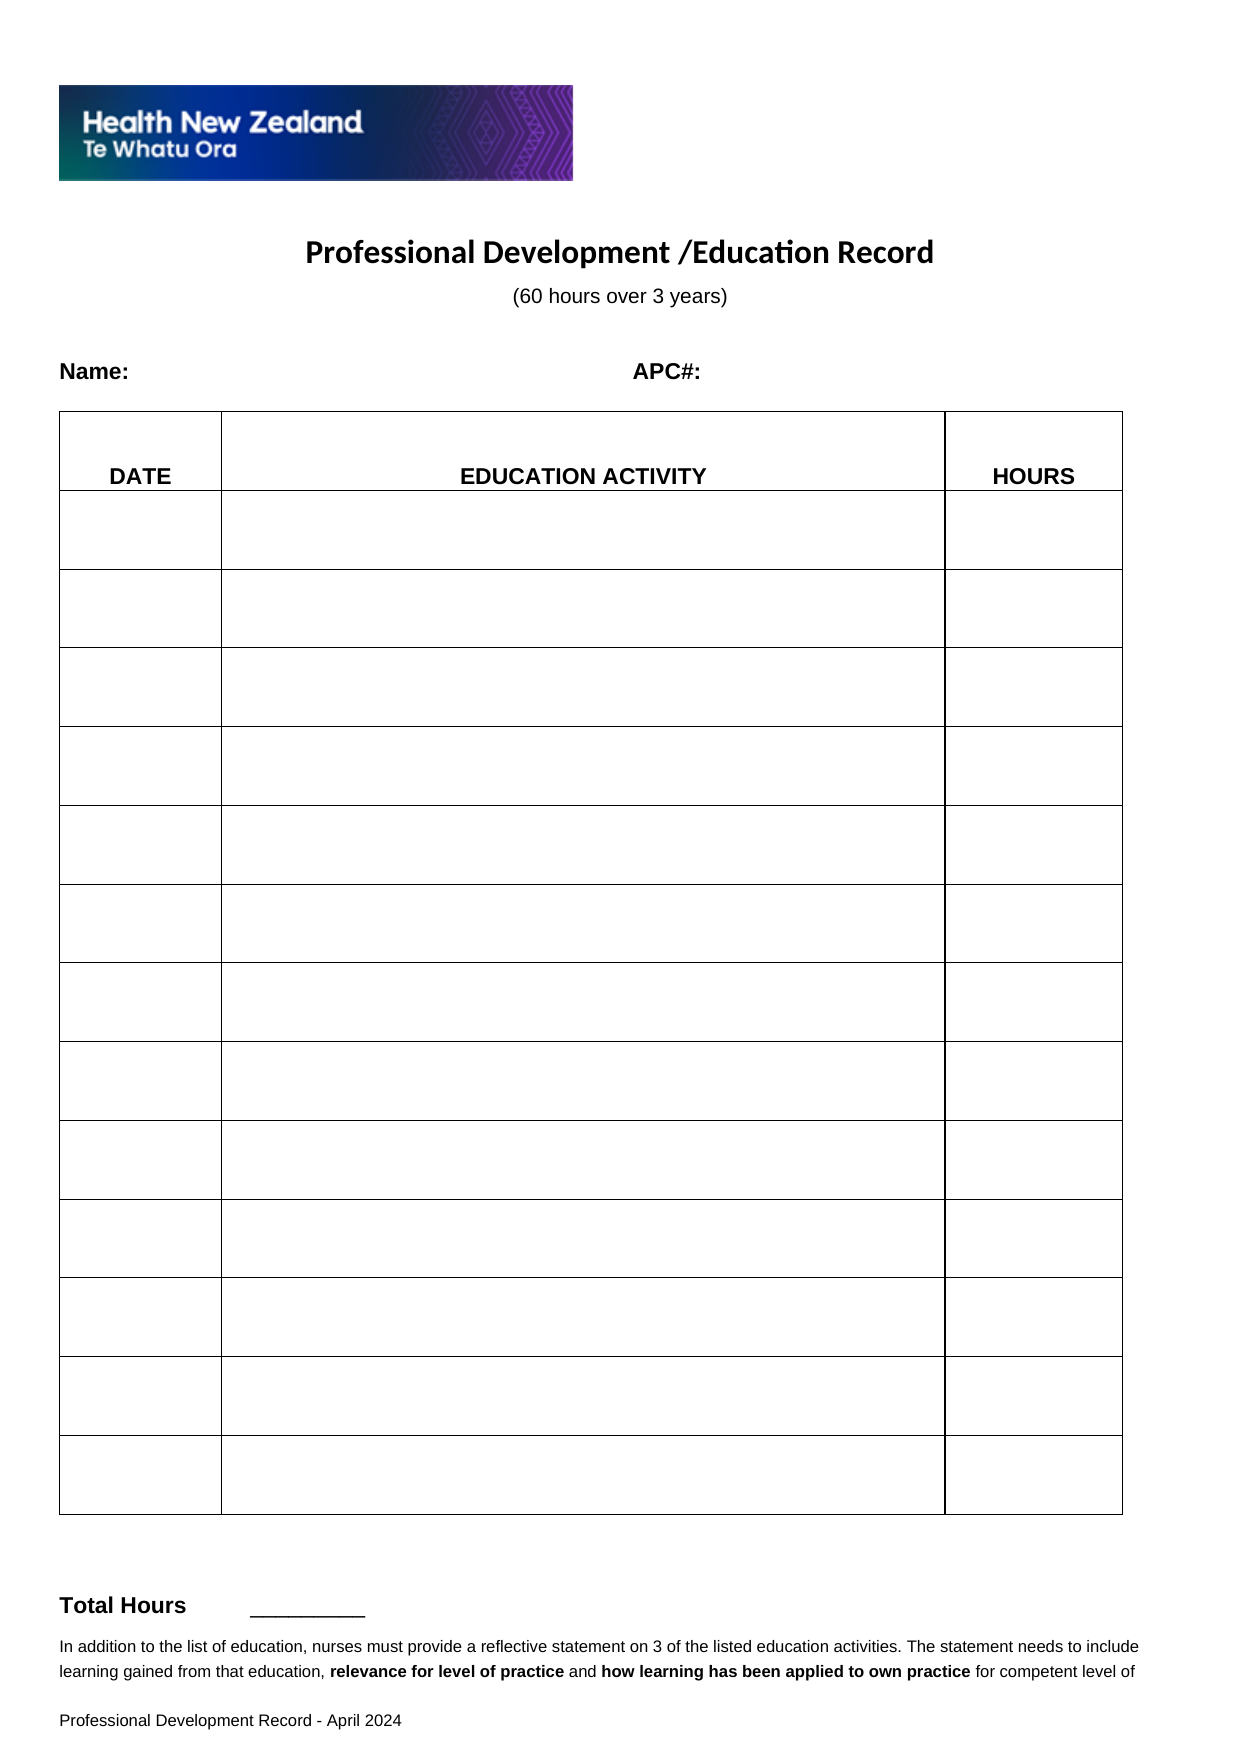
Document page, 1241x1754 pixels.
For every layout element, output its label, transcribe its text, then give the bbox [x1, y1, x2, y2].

table_cell [946, 570, 1122, 647]
table_cell [60, 648, 221, 726]
table_cell [60, 491, 221, 568]
table_cell [60, 806, 221, 883]
table_cell [222, 1357, 944, 1435]
table_cell [946, 1357, 1122, 1435]
table_cell [946, 648, 1122, 726]
table_cell [222, 1436, 944, 1513]
table_cell [60, 1121, 221, 1198]
table_cell [222, 648, 944, 726]
table_header EDUCATION ACTIVITY [222, 412, 944, 490]
table_cell [946, 963, 1122, 1041]
table_cell [946, 806, 1122, 883]
table_cell [946, 491, 1122, 568]
table_cell [222, 570, 944, 647]
table_cell [946, 727, 1122, 805]
table_cell [60, 885, 221, 962]
table_cell [222, 1042, 944, 1120]
subtitle Professional Development /Education Record [59, 231, 1181, 271]
table_cell [60, 1436, 221, 1513]
table_cell [222, 1200, 944, 1277]
table_cell [222, 1278, 944, 1356]
table_cell [222, 1121, 944, 1198]
picture [59, 85, 574, 181]
table_cell [946, 1042, 1122, 1120]
table_cell [222, 727, 944, 805]
table_cell [946, 1436, 1122, 1513]
table_cell [946, 885, 1122, 962]
table_cell [946, 1278, 1122, 1356]
table_cell [222, 491, 944, 568]
table_cell [60, 727, 221, 805]
table_cell [60, 1042, 221, 1120]
table_cell [222, 885, 944, 962]
table_cell [946, 1121, 1122, 1198]
table_cell [60, 963, 221, 1041]
table_cell [60, 1357, 221, 1435]
table_cell [60, 570, 221, 647]
table_cell [946, 1200, 1122, 1277]
table_cell [60, 1278, 221, 1356]
text Name: APC#: [59, 358, 1181, 384]
table_cell [222, 963, 944, 1041]
table_header HOURS [946, 412, 1122, 490]
text Total Hours _________ [59, 1592, 1181, 1618]
table_cell [222, 806, 944, 883]
text (60 hours over 3 years) [59, 284, 1181, 308]
table_cell [60, 1200, 221, 1277]
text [59, 1631, 1181, 1681]
table_header DATE [60, 412, 221, 490]
